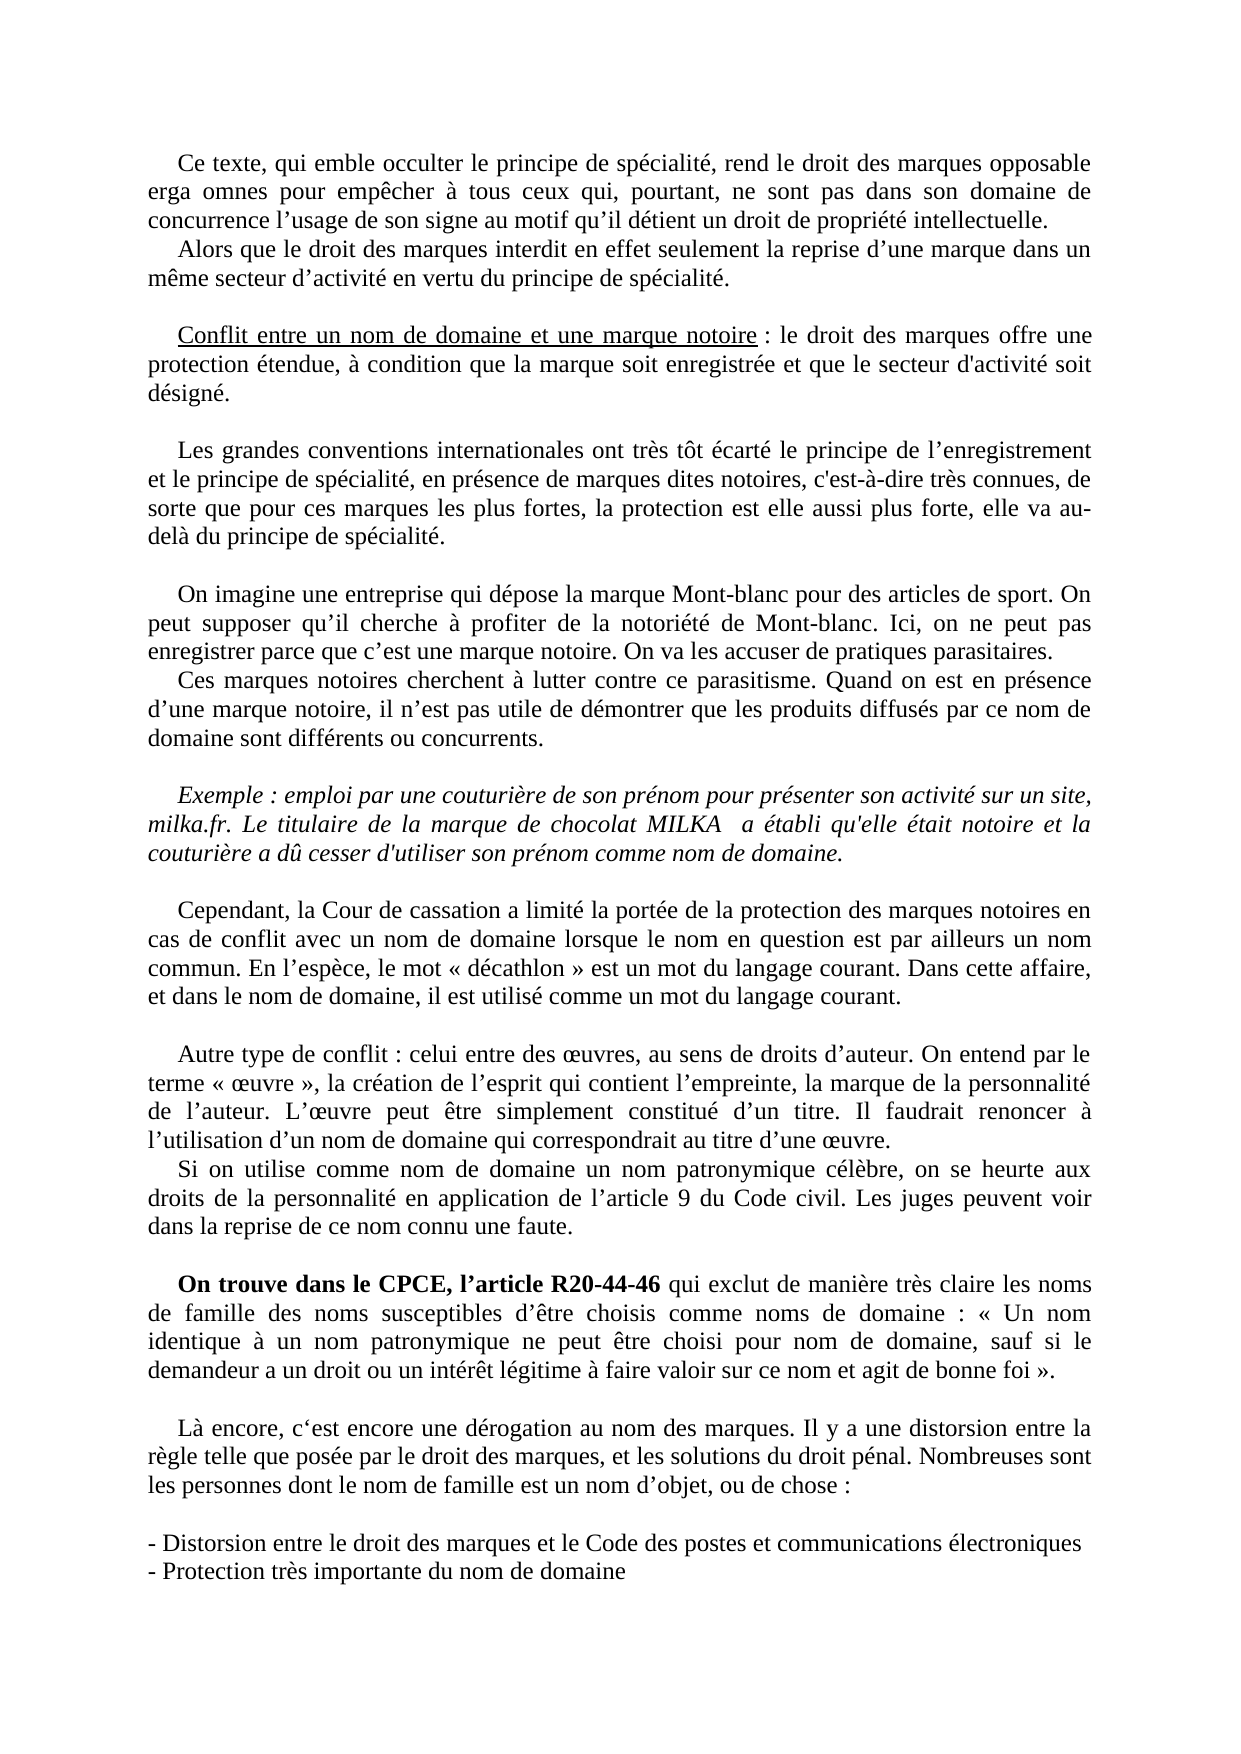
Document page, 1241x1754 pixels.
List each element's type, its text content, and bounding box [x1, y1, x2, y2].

text - Protection très importante du nom de domaine [148, 1556, 1093, 1585]
text Les grandes conventions internationales ont très tôt écarté le principe de l’enregistrement et le principe de spécialité, en présence de marques dites notoires, c'est-à-dire très connues, de sorte que pour ces marques les plus fortes, la protection est elle aussi plus forte, elle va au-delà du principe de spécialité. [148, 435, 1093, 550]
text Exemple : emploi par une couturière de son prénom pour présenter son activité sur un site, milka.fr. Le titulaire de la marque de chocolat MILKA a établi qu'elle était notoire et la couturière a dû cesser d'utiliser son prénom comme nom de domaine. [148, 780, 1093, 866]
text On imagine une entreprise qui dépose la marque Mont-blanc pour des articles de sport. On peut supposer qu’il cherche à profiter de la notoriété de Mont-blanc. Ici, on ne peut pas enregistrer parce que c’est une marque notoire. On va les accuser de pratiques parasitaires. [148, 579, 1093, 665]
text Là encore, c‘est encore une dérogation au nom des marques. Il y a une distorsion entre la règle telle que posée par le droit des marques, et les solutions du droit pénal. Nombreuses sont les personnes dont le nom de famille est un nom d’objet, ou de chose : [148, 1413, 1093, 1499]
text Cependant, la Cour de cassation a limité la portée de la protection des marques notoires en cas de conflit avec un nom de domaine lorsque le nom en question est par ailleurs un nom commun. En l’espèce, le mot « décathlon » est un mot du langage courant. Dans cette affaire, et dans le nom de domaine, il est utilisé comme un mot du langage courant. [148, 895, 1093, 1010]
text Conflit entre un nom de domaine et une marque notoire : le droit des marques offre une protection étendue, à condition que la marque soit enregistrée et que le secteur d'activité soit désigné. [148, 320, 1093, 406]
text Ce texte, qui emble occulter le principe de spécialité, rend le droit des marques opposable erga omnes pour empêcher à tous ceux qui, pourtant, ne sont pas dans son domaine de concurrence l’usage de son signe au motif qu’il détient un droit de propriété intellectuelle. [148, 148, 1093, 234]
text On trouve dans le CPCE, l’article R20-44-46 qui exclut de manière très claire les noms de famille des noms susceptibles d’être choisis comme noms de domaine : « Un nom identique à un nom patronymique ne peut être choisi pour nom de domaine, sauf si le demandeur a un droit ou un intérêt légitime à faire valoir sur ce nom et agit de bonne foi ». [148, 1269, 1093, 1384]
text - Distorsion entre le droit des marques et le Code des postes et communications électroniques [148, 1528, 1093, 1556]
text Alors que le droit des marques interdit en effet seulement la reprise d’une marque dans un même secteur d’activité en vertu du principe de spécialité. [148, 234, 1093, 291]
text Si on utilise comme nom de domaine un nom patronymique célèbre, on se heurte aux droits de la personnalité en application de l’article 9 du Code civil. Les juges peuvent voir dans la reprise de ce nom connu une faute. [148, 1154, 1093, 1240]
text Autre type de conflit : celui entre des œuvres, au sens de droits d’auteur. On entend par le terme « œuvre », la création de l’esprit qui contient l’empreinte, la marque de la personnalité de l’auteur. L’œuvre peut être simplement constitué d’un titre. Il faudrait renoncer à l’utilisation d’un nom de domaine qui correspondrait au titre d’une œuvre. [148, 1039, 1093, 1154]
text Ces marques notoires cherchent à lutter contre ce parasitisme. Quand on est en présence d’une marque notoire, il n’est pas utile de démontrer que les produits diffusés par ce nom de domaine sont différents ou concurrents. [148, 665, 1093, 751]
